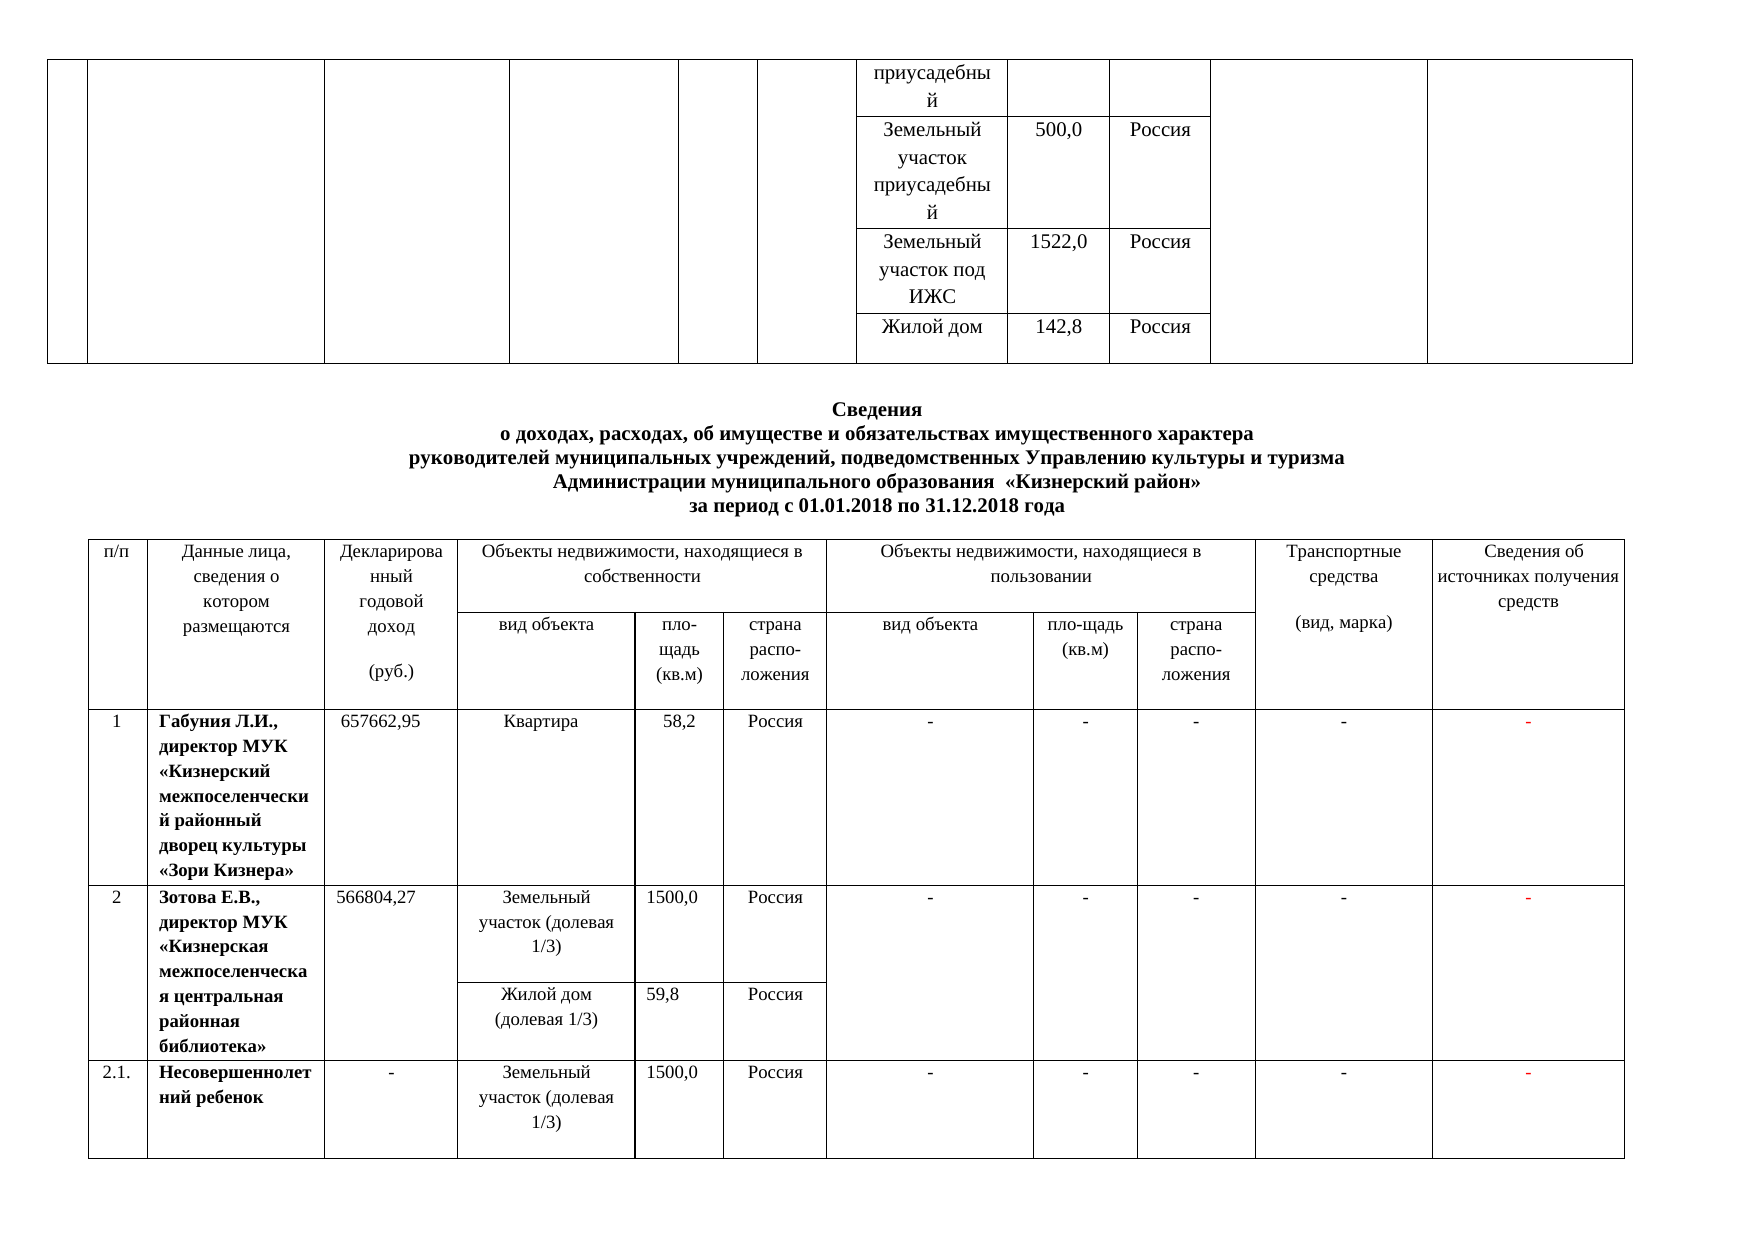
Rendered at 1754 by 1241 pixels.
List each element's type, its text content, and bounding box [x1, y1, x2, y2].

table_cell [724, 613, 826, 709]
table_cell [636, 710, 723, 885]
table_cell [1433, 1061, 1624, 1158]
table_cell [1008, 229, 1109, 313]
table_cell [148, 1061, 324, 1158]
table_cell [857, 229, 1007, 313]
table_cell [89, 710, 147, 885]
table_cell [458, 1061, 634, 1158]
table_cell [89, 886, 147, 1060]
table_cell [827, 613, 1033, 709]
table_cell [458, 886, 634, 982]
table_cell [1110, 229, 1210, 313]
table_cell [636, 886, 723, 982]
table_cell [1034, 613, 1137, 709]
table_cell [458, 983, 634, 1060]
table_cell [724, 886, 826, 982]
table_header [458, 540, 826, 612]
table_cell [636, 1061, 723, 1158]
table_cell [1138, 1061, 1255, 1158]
text за период с 01.01.2018 по 31.12.2018 года [59, 493, 1695, 517]
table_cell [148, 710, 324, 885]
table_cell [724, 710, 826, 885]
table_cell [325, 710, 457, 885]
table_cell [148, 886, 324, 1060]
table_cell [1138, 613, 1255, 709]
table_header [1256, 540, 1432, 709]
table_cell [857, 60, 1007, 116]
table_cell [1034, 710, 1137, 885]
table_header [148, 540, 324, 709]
text Администрации муниципального образования «Кизнерский район» [59, 469, 1695, 493]
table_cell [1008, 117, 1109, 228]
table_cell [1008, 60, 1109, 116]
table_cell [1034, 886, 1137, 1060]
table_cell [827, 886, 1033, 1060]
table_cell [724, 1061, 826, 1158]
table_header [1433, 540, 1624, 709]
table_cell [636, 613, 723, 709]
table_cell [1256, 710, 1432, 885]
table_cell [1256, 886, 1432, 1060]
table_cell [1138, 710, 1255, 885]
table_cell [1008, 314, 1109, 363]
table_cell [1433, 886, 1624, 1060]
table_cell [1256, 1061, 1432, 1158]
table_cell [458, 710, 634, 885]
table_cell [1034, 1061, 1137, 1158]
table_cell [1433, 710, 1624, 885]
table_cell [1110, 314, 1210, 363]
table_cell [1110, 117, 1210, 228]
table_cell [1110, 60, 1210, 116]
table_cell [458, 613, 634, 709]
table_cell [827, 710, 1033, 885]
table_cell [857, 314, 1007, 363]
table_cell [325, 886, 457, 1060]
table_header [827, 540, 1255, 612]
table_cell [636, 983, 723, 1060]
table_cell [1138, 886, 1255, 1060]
text Сведения [59, 397, 1695, 421]
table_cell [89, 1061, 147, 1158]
text о доходах, расходах, об имуществе и обязательствах имущественного характера [59, 421, 1695, 445]
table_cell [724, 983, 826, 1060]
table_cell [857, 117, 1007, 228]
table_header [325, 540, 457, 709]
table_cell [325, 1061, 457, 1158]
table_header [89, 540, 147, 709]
text руководителей муниципальных учреждений, подведомственных Управлению культуры и туризма [59, 445, 1695, 469]
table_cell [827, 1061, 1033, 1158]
